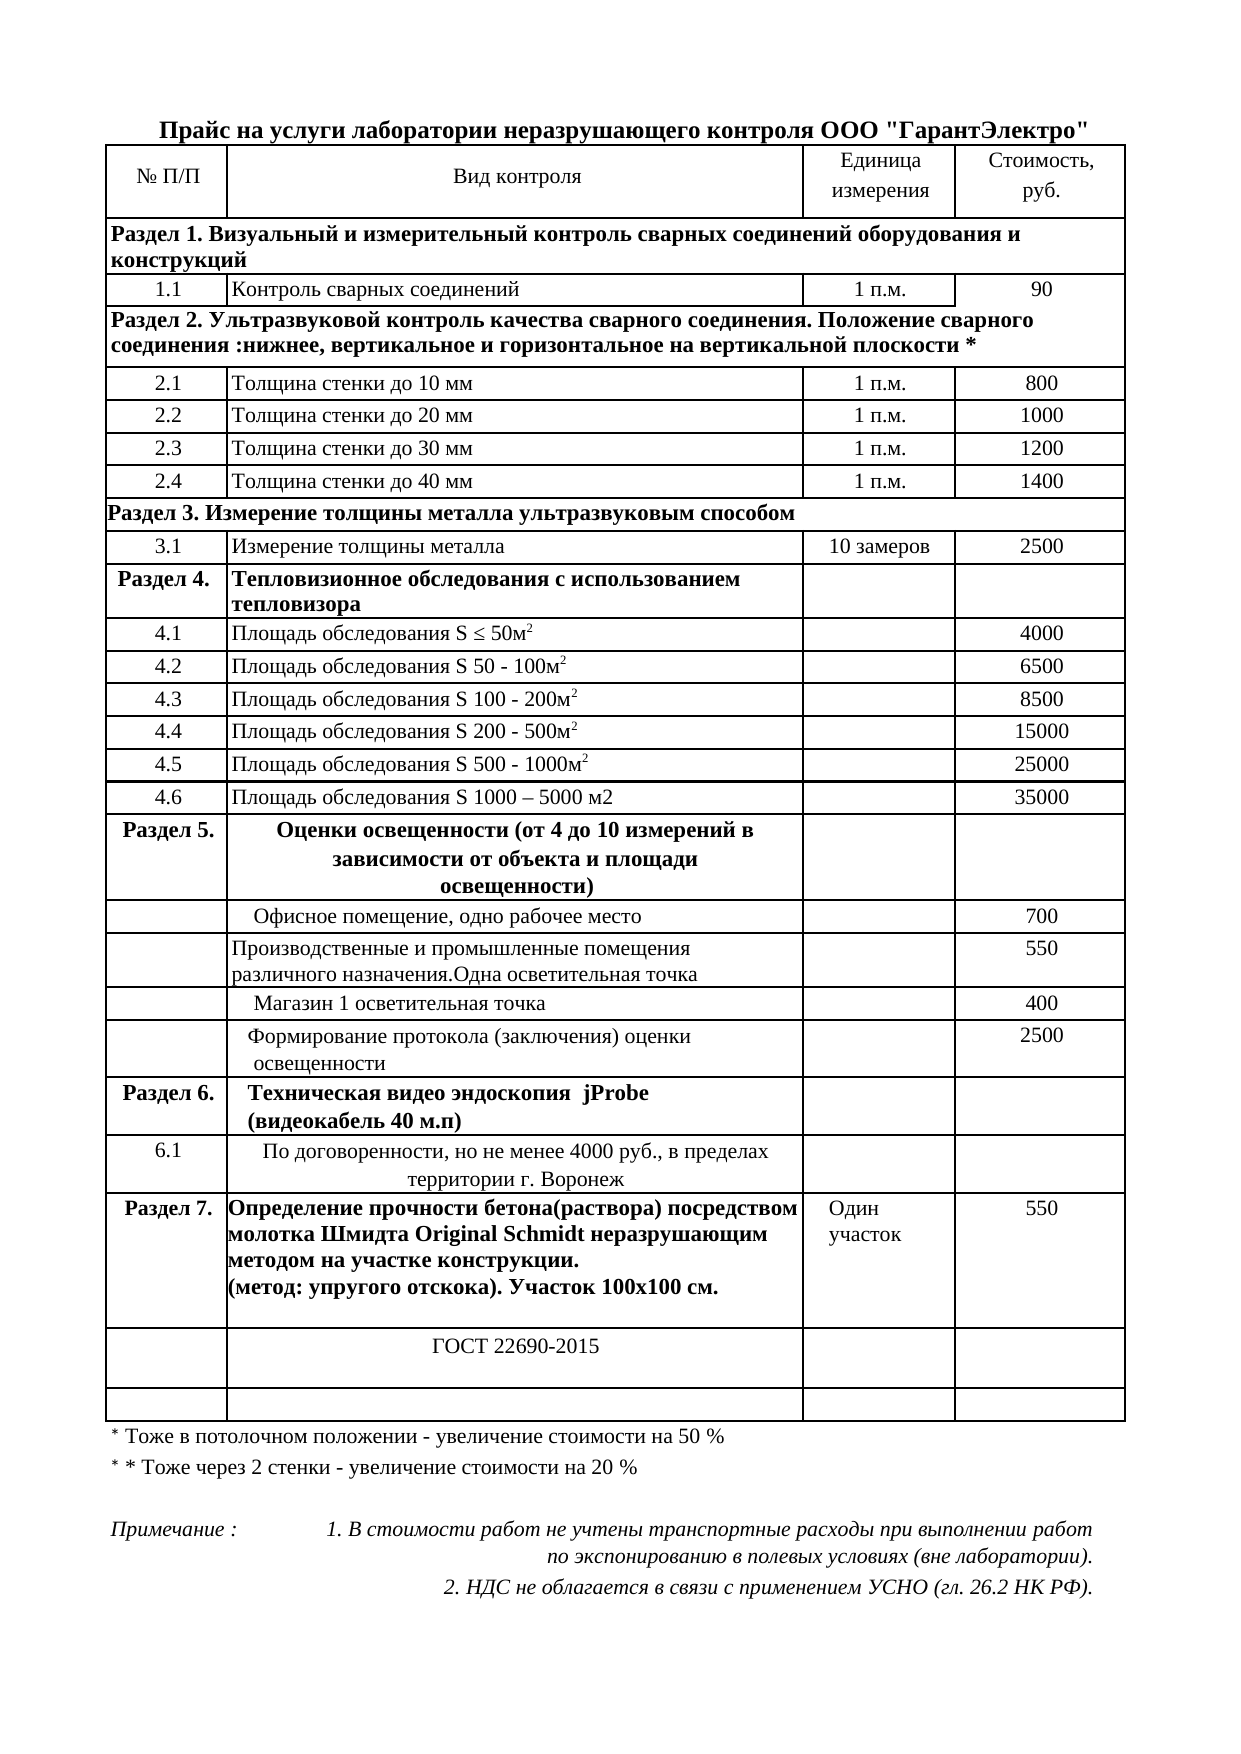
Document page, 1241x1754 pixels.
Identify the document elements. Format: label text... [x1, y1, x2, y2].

table_cell 1000 [956, 401, 1124, 432]
list Тоже в потолочном положении - увеличение стоимости на 50 % [109, 1423, 1113, 1448]
table_header Вид контроля [228, 146, 802, 217]
table_cell [804, 1329, 954, 1387]
table_cell [956, 1389, 1124, 1420]
table_cell [804, 750, 954, 780]
table_cell 4.1 [107, 619, 226, 649]
table_cell Раздел 5. [107, 815, 226, 899]
title Прайс на услуги лаборатории неразрушающего контроля ООО "ГарантЭлектро" [159, 115, 1113, 144]
table_cell 1400 [956, 466, 1124, 497]
table_cell 550 [956, 1194, 1124, 1327]
table_cell По договоренности, но не менее 4000 руб., в пределах территории г. Воронеж [228, 1136, 802, 1192]
table_cell 1 п.м. [804, 275, 954, 305]
text 2. НДС не облагается в связи с применением УСНО (гл. 26.2 НК РФ). [94, 1574, 1093, 1599]
table_cell 550 [956, 934, 1124, 986]
table_cell 35000 [956, 783, 1124, 813]
table_header Единица измерения [804, 146, 954, 217]
table_cell 3.1 [107, 532, 226, 562]
table_cell Толщина стенки до 40 мм [228, 466, 802, 497]
table_cell 2.3 [107, 434, 226, 464]
table_header Стоимость, руб. [956, 146, 1124, 217]
table_cell [804, 1021, 954, 1076]
list * Тоже через 2 стенки - увеличение стоимости на 20 % [109, 1454, 1113, 1480]
table_cell [956, 815, 1124, 899]
table_cell Раздел 2. Ультразвуковой контроль качества сварного соединения. Положение сварного соединения :нижнее, вертикальное и горизонтальное на вертикальной плоскости * [107, 305, 1124, 366]
table_cell 25000 [956, 750, 1124, 780]
table_cell [804, 988, 954, 1019]
table_cell 1 п.м. [804, 434, 954, 464]
table_cell Площадь обследования S 1000 – 5000 м2 [228, 783, 802, 813]
table_cell [107, 934, 226, 986]
table_cell [804, 815, 954, 899]
table_cell Техническая видео эндоскопия jProbe (видеокабель 40 м.п) [228, 1078, 802, 1134]
table_cell [804, 684, 954, 715]
table_cell Офисное помещение, одно рабочее место [228, 901, 802, 932]
table_cell Толщина стенки до 30 мм [228, 434, 802, 464]
table_cell Производственные и промышленные помещения различного назначения.Одна осветительная точка [228, 934, 802, 986]
table_cell 700 [956, 901, 1124, 932]
table_cell [804, 934, 954, 986]
table_cell Раздел 7. [107, 1194, 226, 1327]
table_cell [804, 1136, 954, 1192]
table_cell [107, 1329, 226, 1387]
table_cell 6500 [956, 652, 1124, 682]
table_cell 4.5 [107, 750, 226, 780]
table_cell [956, 1136, 1124, 1192]
table_cell Раздел 4. [107, 565, 226, 617]
table_cell 1.1 [107, 275, 226, 305]
table_cell [804, 652, 954, 682]
table_cell 10 замеров [804, 532, 954, 562]
table_cell [956, 565, 1124, 617]
table_cell 400 [956, 988, 1124, 1019]
table_cell 1 п.м. [804, 368, 954, 399]
table_cell Оценки освещенности (от 4 до 10 измерений в зависимости от объекта и площади освещенности) [228, 815, 802, 899]
table_cell 4.2 [107, 652, 226, 682]
table_cell 1200 [956, 434, 1124, 464]
table_cell Тепловизионное обследования с использованием тепловизора [228, 565, 802, 617]
table_cell 800 [956, 368, 1124, 399]
table_cell [107, 1389, 226, 1420]
table_cell 2.1 [107, 368, 226, 399]
table_cell Площадь обследования S ≤ 50м2 [228, 619, 802, 649]
table_cell [107, 988, 226, 1019]
table_cell [804, 1389, 954, 1420]
table_cell [956, 1329, 1124, 1387]
table_cell [804, 565, 954, 617]
table_cell Толщина стенки до 20 мм [228, 401, 802, 432]
table_cell [228, 1389, 802, 1420]
table_cell Раздел 6. [107, 1078, 226, 1134]
table_cell 2500 [956, 1021, 1124, 1076]
table_cell 15000 [956, 717, 1124, 748]
table_cell 6.1 [107, 1136, 226, 1192]
table_header № П/П [107, 146, 226, 217]
table_cell Площадь обследования S 500 - 1000м2 [228, 750, 802, 780]
table_cell 4.4 [107, 717, 226, 748]
table_cell 1 п.м. [804, 401, 954, 432]
table_cell Формирование протокола (заключения) оценки освещенности [228, 1021, 802, 1076]
table_cell [804, 619, 954, 649]
table_cell 90 [956, 275, 1124, 305]
table_cell 4000 [956, 619, 1124, 649]
table_cell 4.6 [107, 783, 226, 813]
table_cell 8500 [956, 684, 1124, 715]
table_cell [107, 1021, 226, 1076]
table_cell Площадь обследования S 100 - 200м2 [228, 684, 802, 715]
table_cell 1 п.м. [804, 466, 954, 497]
table_cell [804, 901, 954, 932]
table_cell Толщина стенки до 10 мм [228, 368, 802, 399]
table_cell 2500 [956, 532, 1124, 562]
table_cell Раздел 3. Измерение толщины металла ультразвуковым способом [107, 499, 1124, 530]
table_cell Магазин 1 осветительная точка [228, 988, 802, 1019]
table_cell Измерение толщины металла [228, 532, 802, 562]
table_cell [107, 901, 226, 932]
table_cell Определение прочности бетона(раствора) посредством молотка Шмидта Original Schmidt неразрушающим методом на участке конструкции. (метод: упругого отскока). Участок 100х100 см. [228, 1194, 802, 1327]
table_cell [804, 1078, 954, 1134]
table_cell 2.4 [107, 466, 226, 497]
table_cell ГОСТ 22690-2015 [228, 1329, 802, 1387]
table_cell Контроль сварных соединений [228, 275, 802, 305]
table_cell Раздел 1. Визуальный и измерительный контроль сварных соединений оборудования и конструкций [107, 219, 1124, 272]
table_cell Площадь обследования S 50 - 100м2 [228, 652, 802, 682]
table_cell Площадь обследования S 200 - 500м2 [228, 717, 802, 748]
table_cell [804, 717, 954, 748]
table_cell Один участок [804, 1194, 954, 1327]
table_cell 2.2 [107, 401, 226, 432]
table_cell [956, 1078, 1124, 1134]
text по экспонированию в полевых условиях (вне лаборатории). [94, 1543, 1093, 1568]
table_cell 4.3 [107, 684, 226, 715]
table_cell [804, 783, 954, 813]
text Примечание : 1. В стоимости работ не учтены транспортные расходы при выполнении работ [94, 1516, 1092, 1541]
